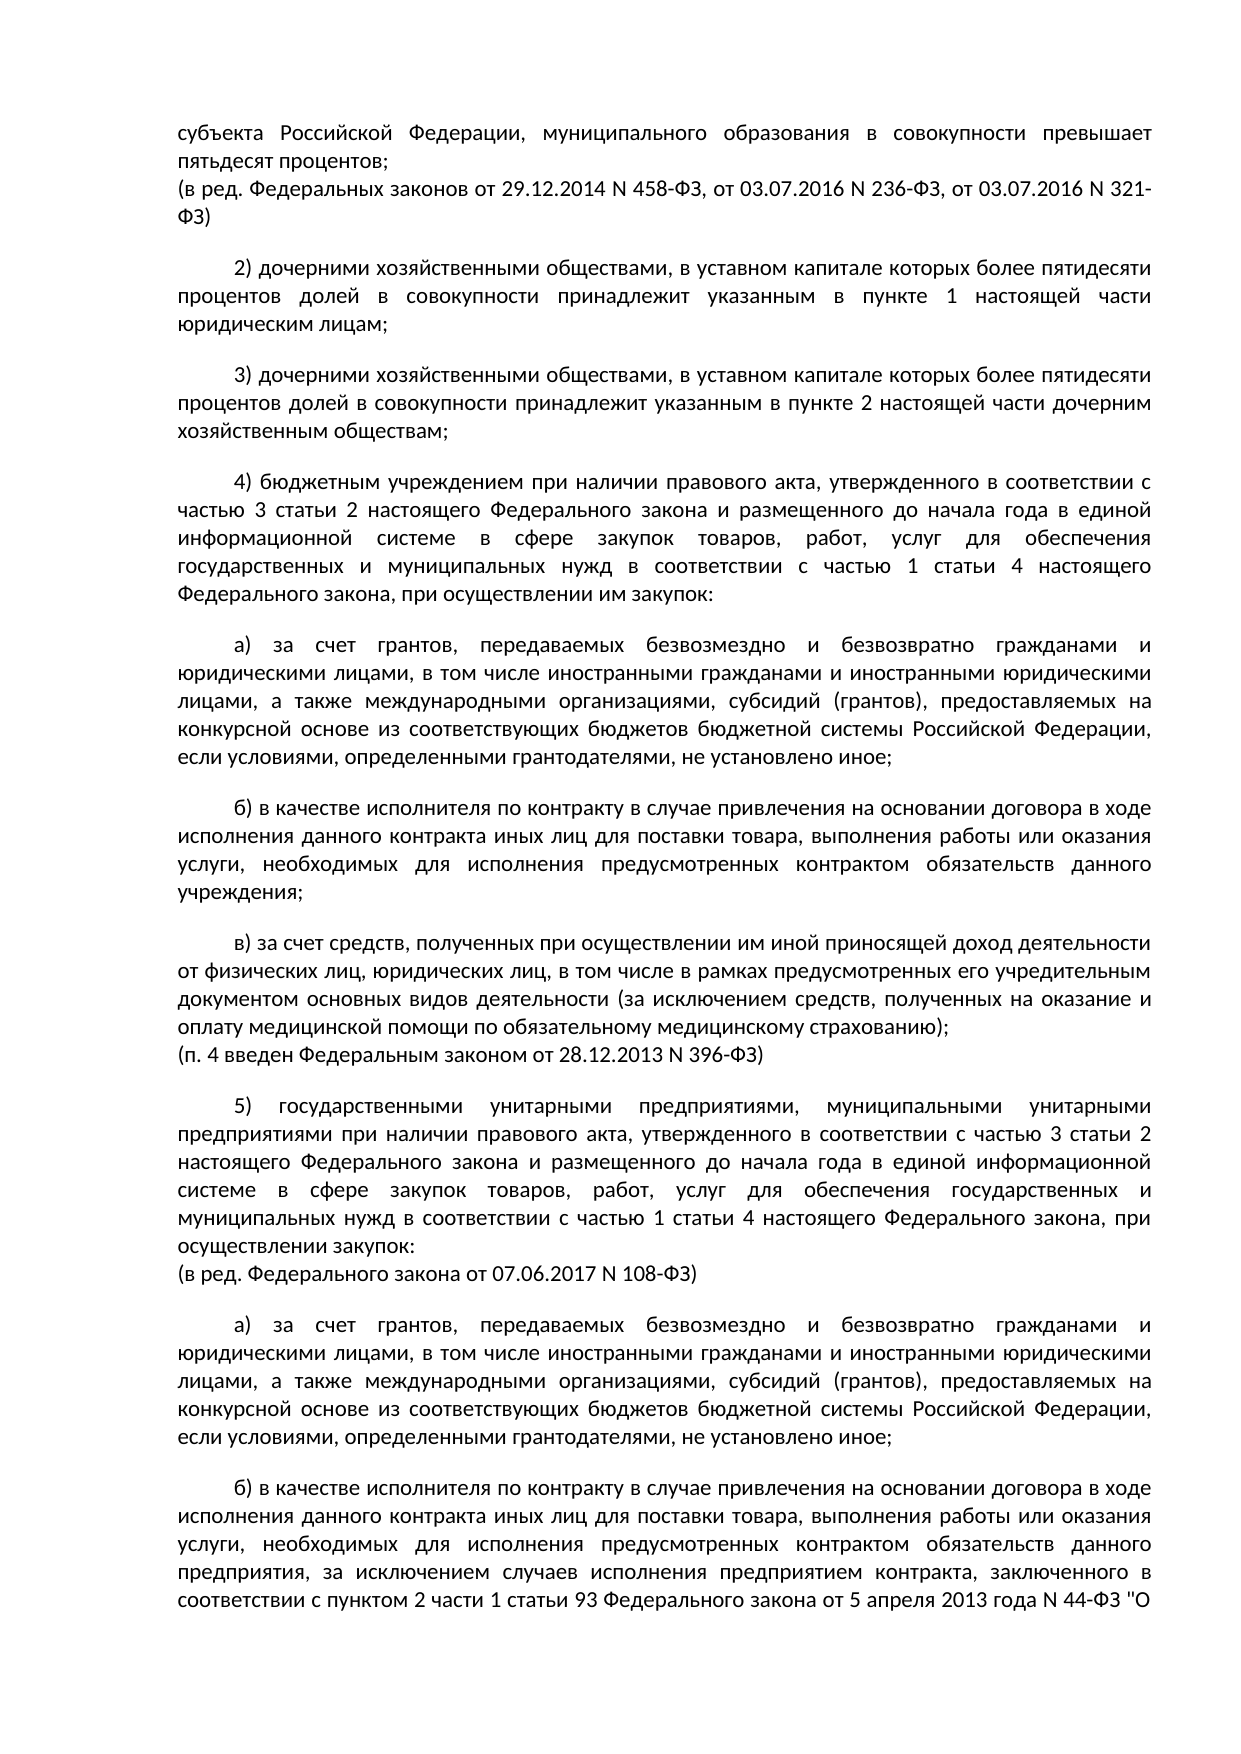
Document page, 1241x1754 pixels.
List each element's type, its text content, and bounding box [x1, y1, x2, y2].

text а) за счет грантов, передаваемых безвозмездно и безвозвратно гражданами и юридическими лицами, в том числе иностранными гражданами и иностранными юридическими лицами, а также международными организациями, субсидий (грантов), предоставляемых на конкурсной основе из соответствующих бюджетов бюджетной системы Российской Федерации, если условиями, определенными грантодателями, не установлено иное; [177, 1310, 1152, 1450]
text (в ред. Федерального закона от 07.06.2017 N 108-ФЗ) [177, 1259, 1152, 1287]
text 4) бюджетным учреждением при наличии правового акта, утвержденного в соответствии с частью 3 статьи 2 настоящего Федерального закона и размещенного до начала года в единой информационной системе в сфере закупок товаров, работ, услуг для обеспечения государственных и муниципальных нужд в соответствии с частью 1 статьи 4 настоящего Федерального закона, при осуществлении им закупок: [177, 467, 1152, 607]
text в) за счет средств, полученных при осуществлении им иной приносящей доход деятельности от физических лиц, юридических лиц, в том числе в рамках предусмотренных его учредительным документом основных видов деятельности (за исключением средств, полученных на оказание и оплату медицинской помощи по обязательному медицинскому страхованию); [177, 928, 1152, 1040]
text (п. 4 введен Федеральным законом от 28.12.2013 N 396-ФЗ) [177, 1040, 1152, 1068]
text 2) дочерними хозяйственными обществами, в уставном капитале которых более пятидесяти процентов долей в совокупности принадлежит указанным в пункте 1 настоящей части юридическим лицам; [177, 253, 1152, 337]
text (в ред. Федеральных законов от 29.12.2014 N 458-ФЗ, от 03.07.2016 N 236-ФЗ, от 03.07.2016 N 321-ФЗ) [177, 174, 1152, 230]
text 5) государственными унитарными предприятиями, муниципальными унитарными предприятиями при наличии правового акта, утвержденного в соответствии с частью 3 статьи 2 настоящего Федерального закона и размещенного до начала года в единой информационной системе в сфере закупок товаров, работ, услуг для обеспечения государственных и муниципальных нужд в соответствии с частью 1 статьи 4 настоящего Федерального закона, при осуществлении закупок: [177, 1091, 1152, 1259]
text б) в качестве исполнителя по контракту в случае привлечения на основании договора в ходе исполнения данного контракта иных лиц для поставки товара, выполнения работы или оказания услуги, необходимых для исполнения предусмотренных контрактом обязательств данного учреждения; [177, 793, 1152, 905]
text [177, 1473, 1152, 1613]
text а) за счет грантов, передаваемых безвозмездно и безвозвратно гражданами и юридическими лицами, в том числе иностранными гражданами и иностранными юридическими лицами, а также международными организациями, субсидий (грантов), предоставляемых на конкурсной основе из соответствующих бюджетов бюджетной системы Российской Федерации, если условиями, определенными грантодателями, не установлено иное; [177, 630, 1152, 770]
text 3) дочерними хозяйственными обществами, в уставном капитале которых более пятидесяти процентов долей в совокупности принадлежит указанным в пункте 2 настоящей части дочерним хозяйственным обществам; [177, 360, 1152, 444]
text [177, 118, 1152, 174]
